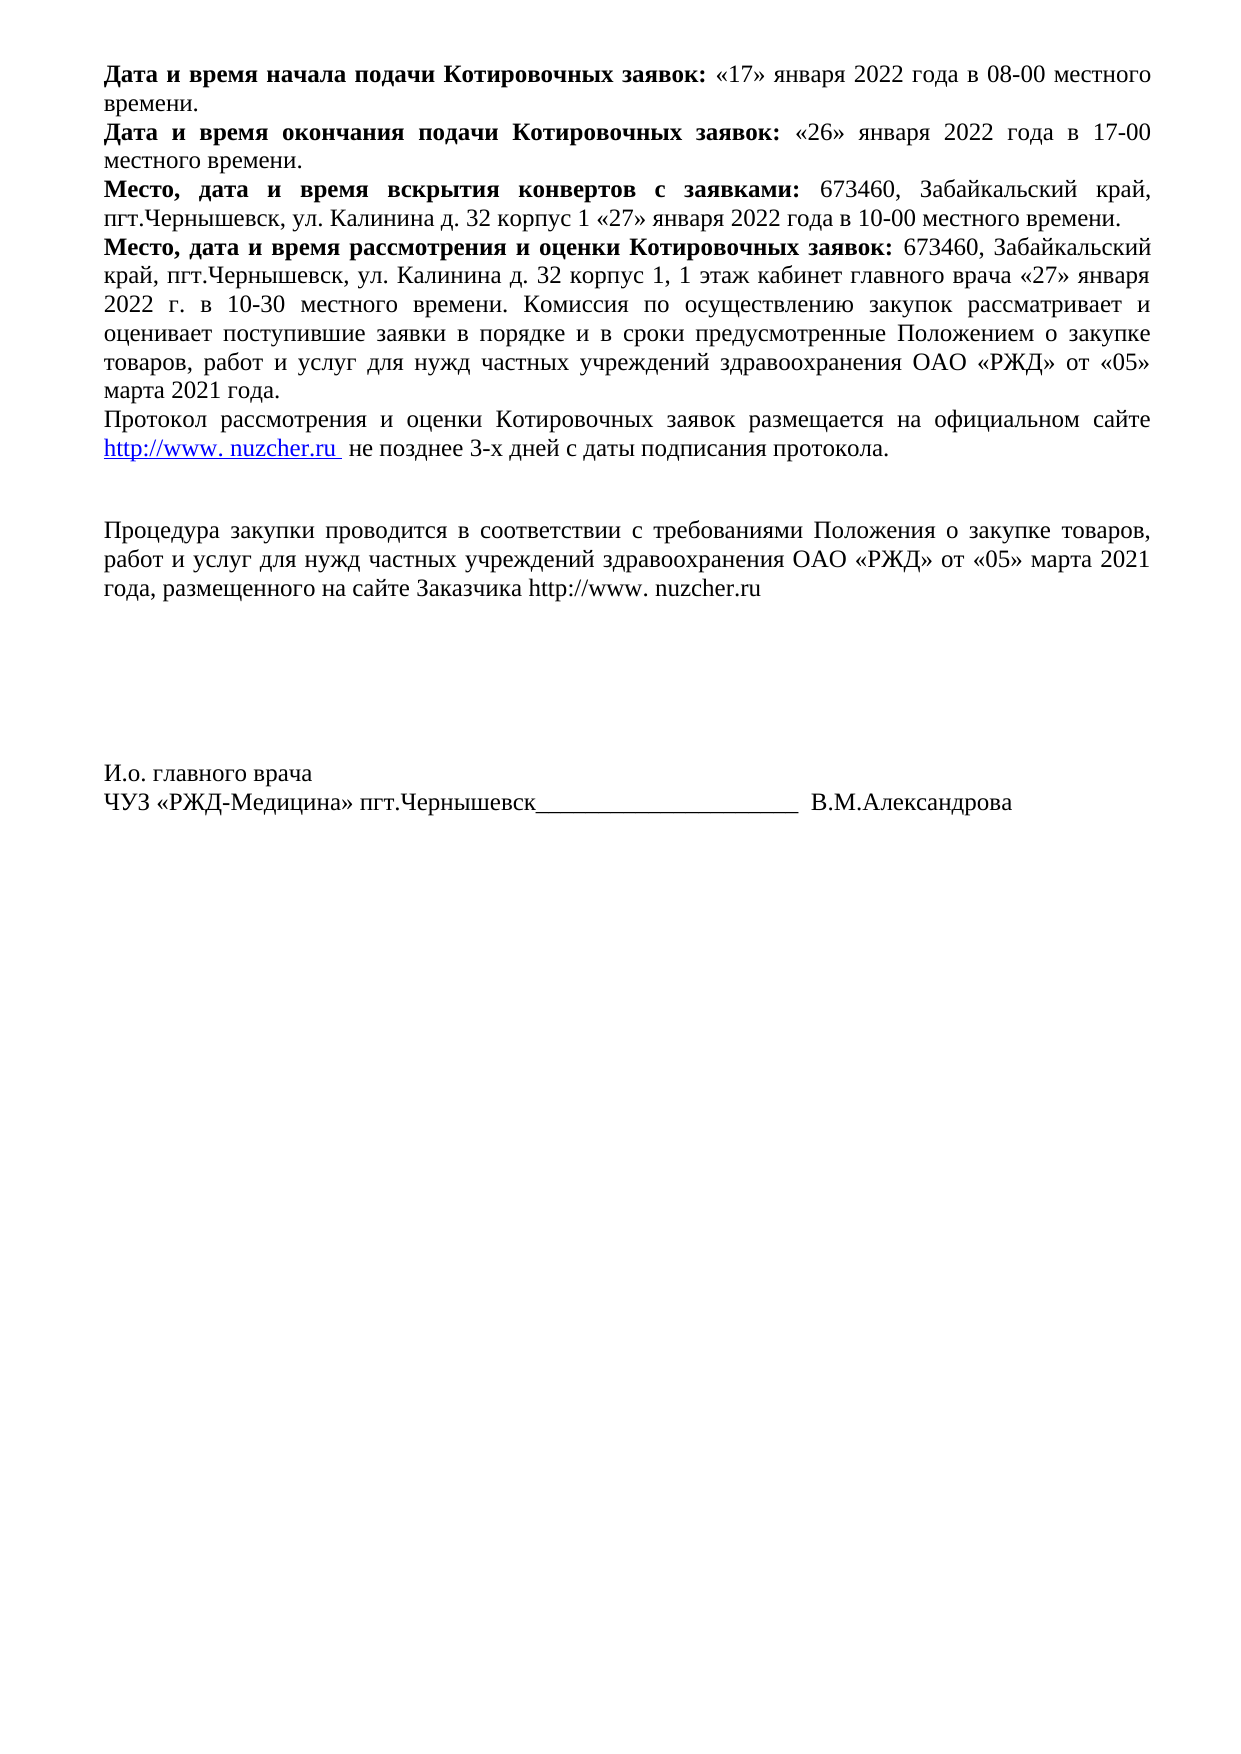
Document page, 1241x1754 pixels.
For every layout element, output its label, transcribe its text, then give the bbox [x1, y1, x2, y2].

text Место, дата и время вскрытия конвертов с заявками: 673460, Забайкальский край, пгт.Чернышевск, ул. Калинина д. 32 корпус 1 «27» января 2022 года в 10-00 местного времени. [103, 174, 1152, 232]
text И.о. главного врача [103, 758, 1152, 787]
text ЧУЗ «РЖД-Медицина» пгт.Чернышевск_____________________ В.М.Александрова [103, 787, 1152, 815]
text Протокол рассмотрения и оценки Котировочных заявок размещается на официальном сайте http://www. nuzcher.ru не позднее 3-х дней с даты подписания протокола. [103, 404, 1152, 462]
text Дата и время начала подачи Котировочных заявок: «17» января 2022 года в 08-00 местного времени. [103, 59, 1152, 117]
text Процедура закупки проводится в соответствии с требованиями Положения о закупке товаров, работ и услуг для нужд частных учреждений здравоохранения ОАО «РЖД» от «05» марта 2021 года, размещенного на сайте Заказчика http://www. nuzcher.ru [103, 515, 1152, 602]
text Дата и время окончания подачи Котировочных заявок: «26» января 2022 года в 17-00 местного времени. [103, 117, 1152, 174]
text Место, дата и время рассмотрения и оценки Котировочных заявок: 673460, Забайкальский край, пгт.Чернышевск, ул. Калинина д. 32 корпус 1, 1 этаж кабинет главного врача «27» января 2022 г. в 10-30 местного времени. Комиссия по осуществлению закупок рассматривает и оценивает поступившие заявки в порядке и в сроки предусмотренные Положением о закупке товаров, работ и услуг для нужд частных учреждений здравоохранения ОАО «РЖД» от «05» марта 2021 года. [103, 232, 1152, 404]
